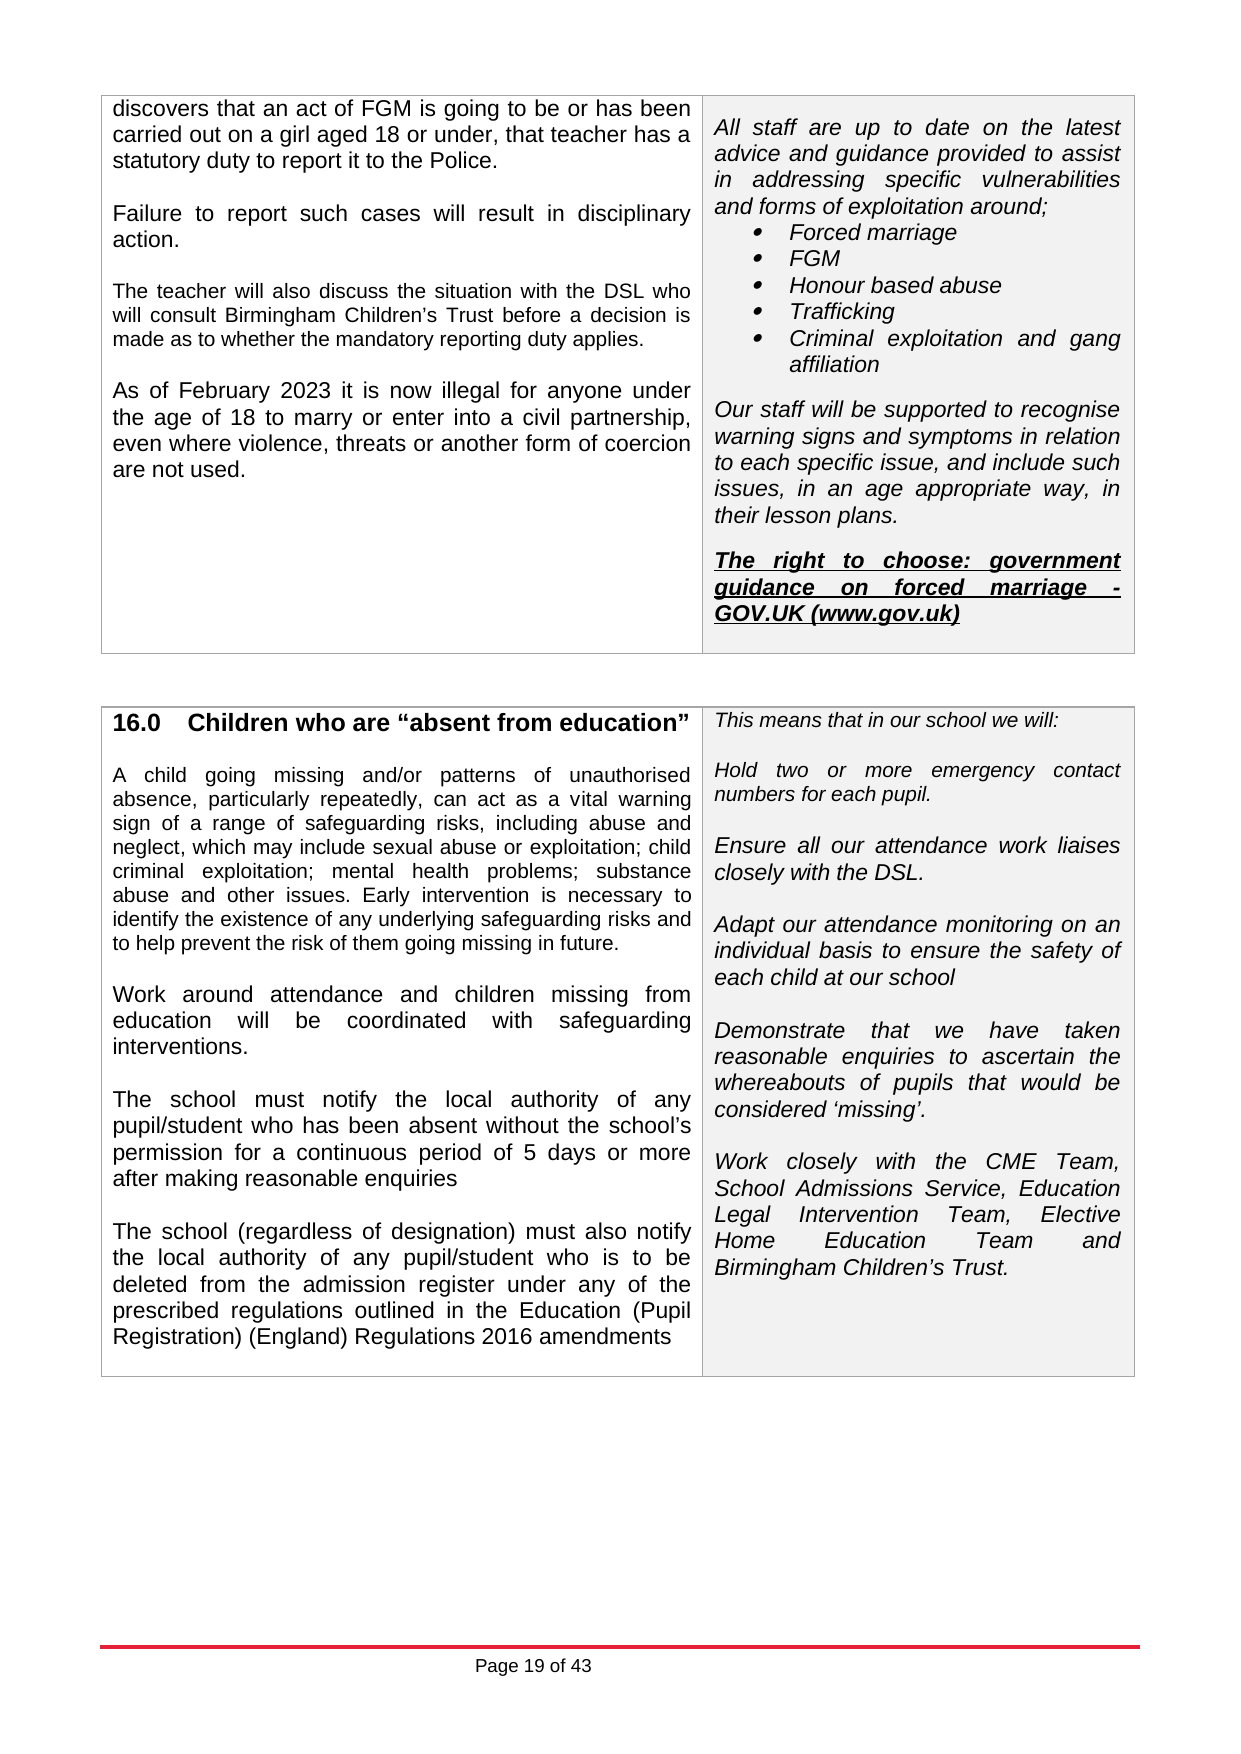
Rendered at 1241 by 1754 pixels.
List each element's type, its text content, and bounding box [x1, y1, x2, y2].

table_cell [703, 96, 1134, 653]
table_header 16.0 Children who are “absent from education” A child going missing and/or patterns of unauthorised absence, particularly repeatedly, can act as a vital warning sign of a range of safeguarding risks, including abuse and neglect, which may include sexual abuse or exploitation; child criminal exploitation; mental health problems; substance abuse and other issues. Early intervention is necessary to identify the existence of any underlying safeguarding risks and to help prevent the risk of them going missing in future. Work around attendance and children missing from education will be coordinated with safeguarding interventions. The school must notify the local authority of any pupil/student who has been absent without the school’s permission for a continuous period of 5 days or more after making reasonable enquiries The school (regardless of designation) must also notify the local authority of any pupil/student who is to be deleted from the admission register under any of the prescribed regulations outlined in the Education (Pupil Registration) (England) Regulations 2016 amendments [102, 708, 702, 1376]
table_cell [102, 96, 702, 653]
table_header This means that in our school we will: Hold two or more emergency contact numbers for each pupil. Ensure all our attendance work liaises closely with the DSL. Adapt our attendance monitoring on an individual basis to ensure the safety of each child at our school Demonstrate that we have taken reasonable enquiries to ascertain the whereabouts of pupils that would be considered ‘missing’. Work closely with the CME Team, School Admissions Service, Education Legal Intervention Team, Elective Home Education Team and Birmingham Children’s Trust. [703, 708, 1134, 1376]
